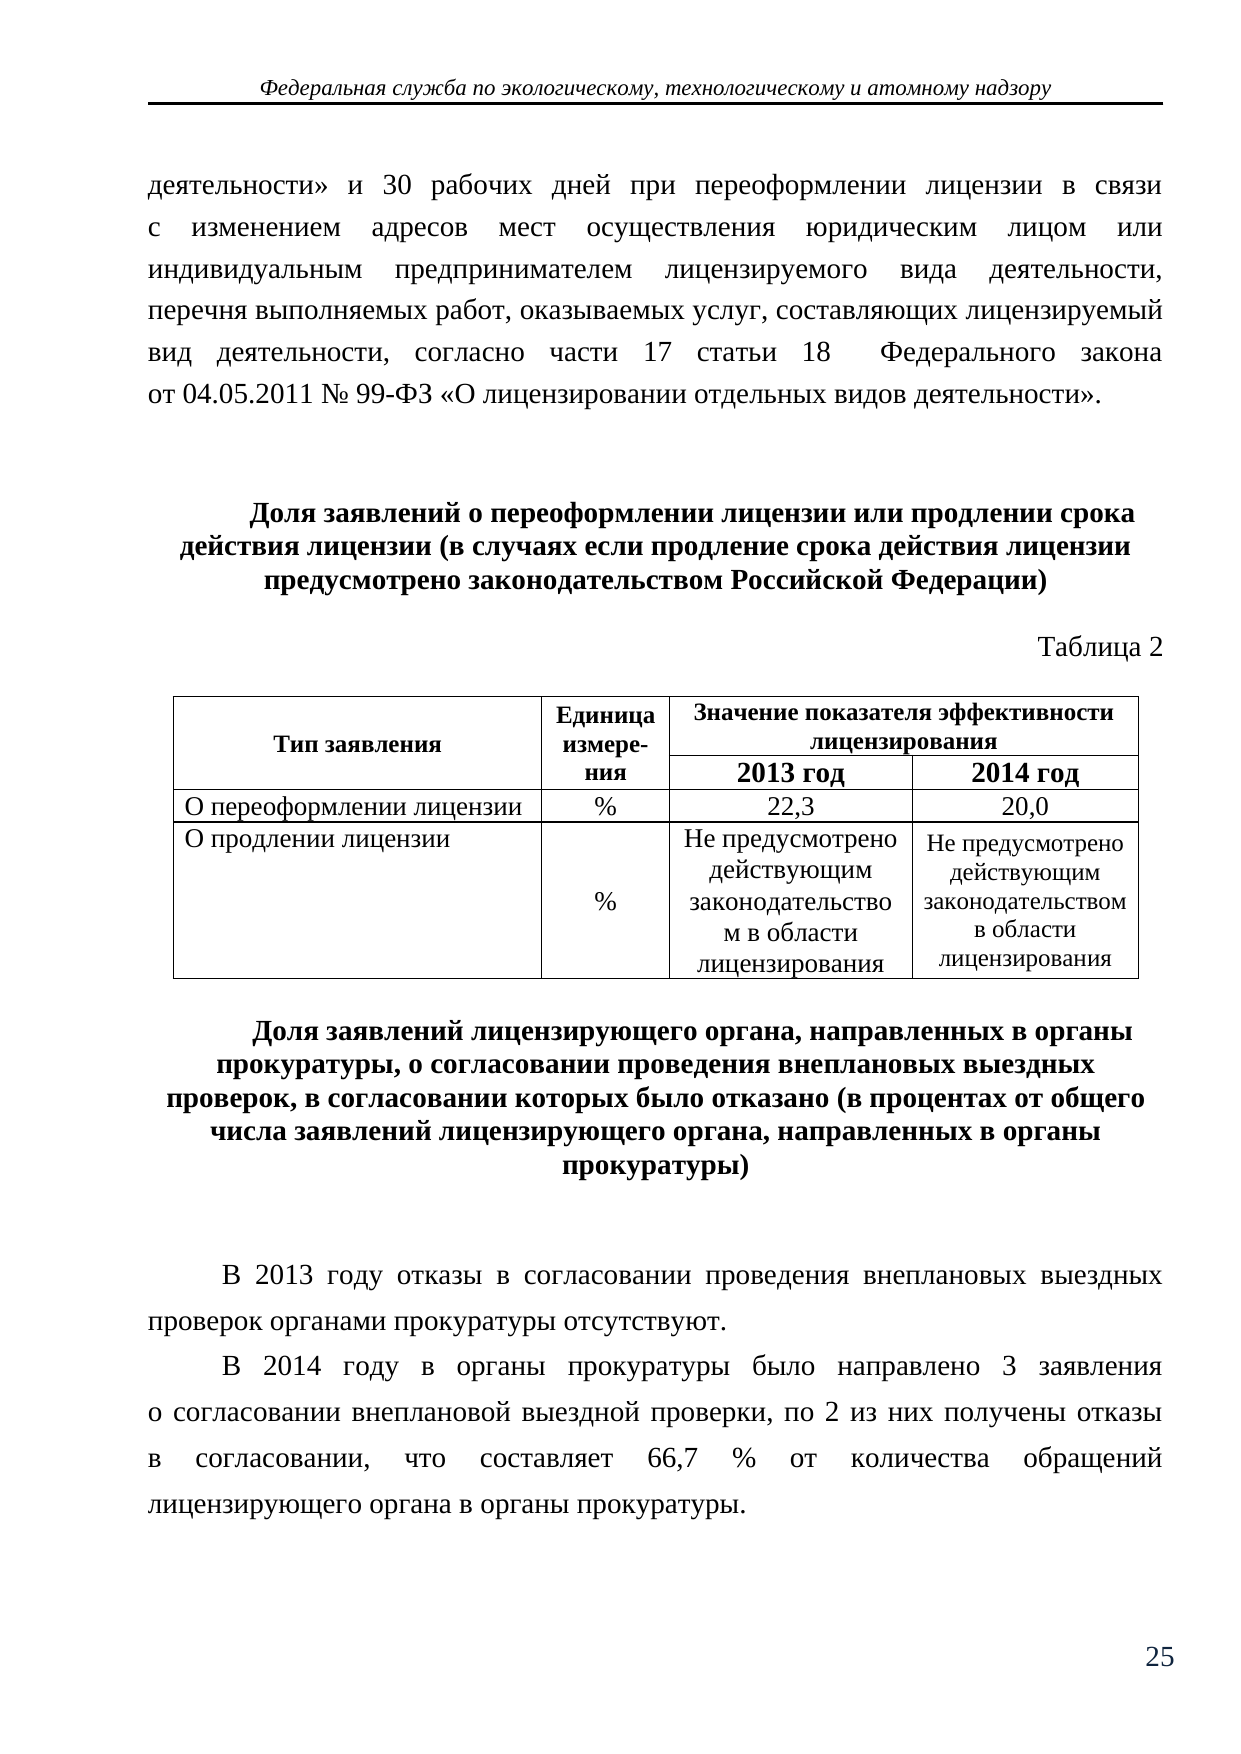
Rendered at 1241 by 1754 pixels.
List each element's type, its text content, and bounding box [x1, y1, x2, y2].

table_cell О продлении лицензии [174, 823, 541, 978]
table_cell О переоформлении лицензии [174, 790, 541, 821]
table_cell % [542, 823, 669, 978]
table_cell 2014 год [913, 756, 1138, 789]
table_header Тип заявления [174, 697, 541, 789]
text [148, 161, 1163, 411]
table_header Значение показателя эффективности лицензирования [670, 697, 1138, 754]
text Таблица 2 [148, 629, 1163, 662]
text Доля заявлений лицензирующего органа, направленных в органы прокуратуры, о согласовании проведения внеплановых выездных проверок, в согласовании которых было отказано (в процентах от общего числа заявлений лицензирующего органа, направленных в органы прокуратуры) [148, 1013, 1163, 1180]
table_cell 2013 год [670, 756, 912, 789]
text Доля заявлений о переоформлении лицензии или продлении срока действия лицензии (в случаях если продление срока действия лицензии предусмотрено законодательством Российской Федерации) [148, 495, 1163, 595]
text В 2014 году в органы прокуратуры было направлено 3 заявления о согласовании внеплановой выездной проверки, по 2 из них получены отказы в согласовании, что составляет 66,7 % от количества обращений лицензирующего органа в органы прокуратуры. [148, 1339, 1163, 1522]
table_cell Не предусмотрено действующим законодательством в области лицензирования [670, 823, 912, 978]
table_cell 22,3 [670, 790, 912, 821]
text В 2013 году отказы в согласовании проведения внеплановых выездных проверок органами прокуратуры отсутствуют. [148, 1247, 1163, 1339]
table_cell % [542, 790, 669, 821]
table_cell 20,0 [913, 790, 1138, 821]
table_header Единица измере-ния [542, 697, 669, 789]
table_cell Не предусмотрено действующим законодательством в области лицензирования [913, 823, 1138, 978]
